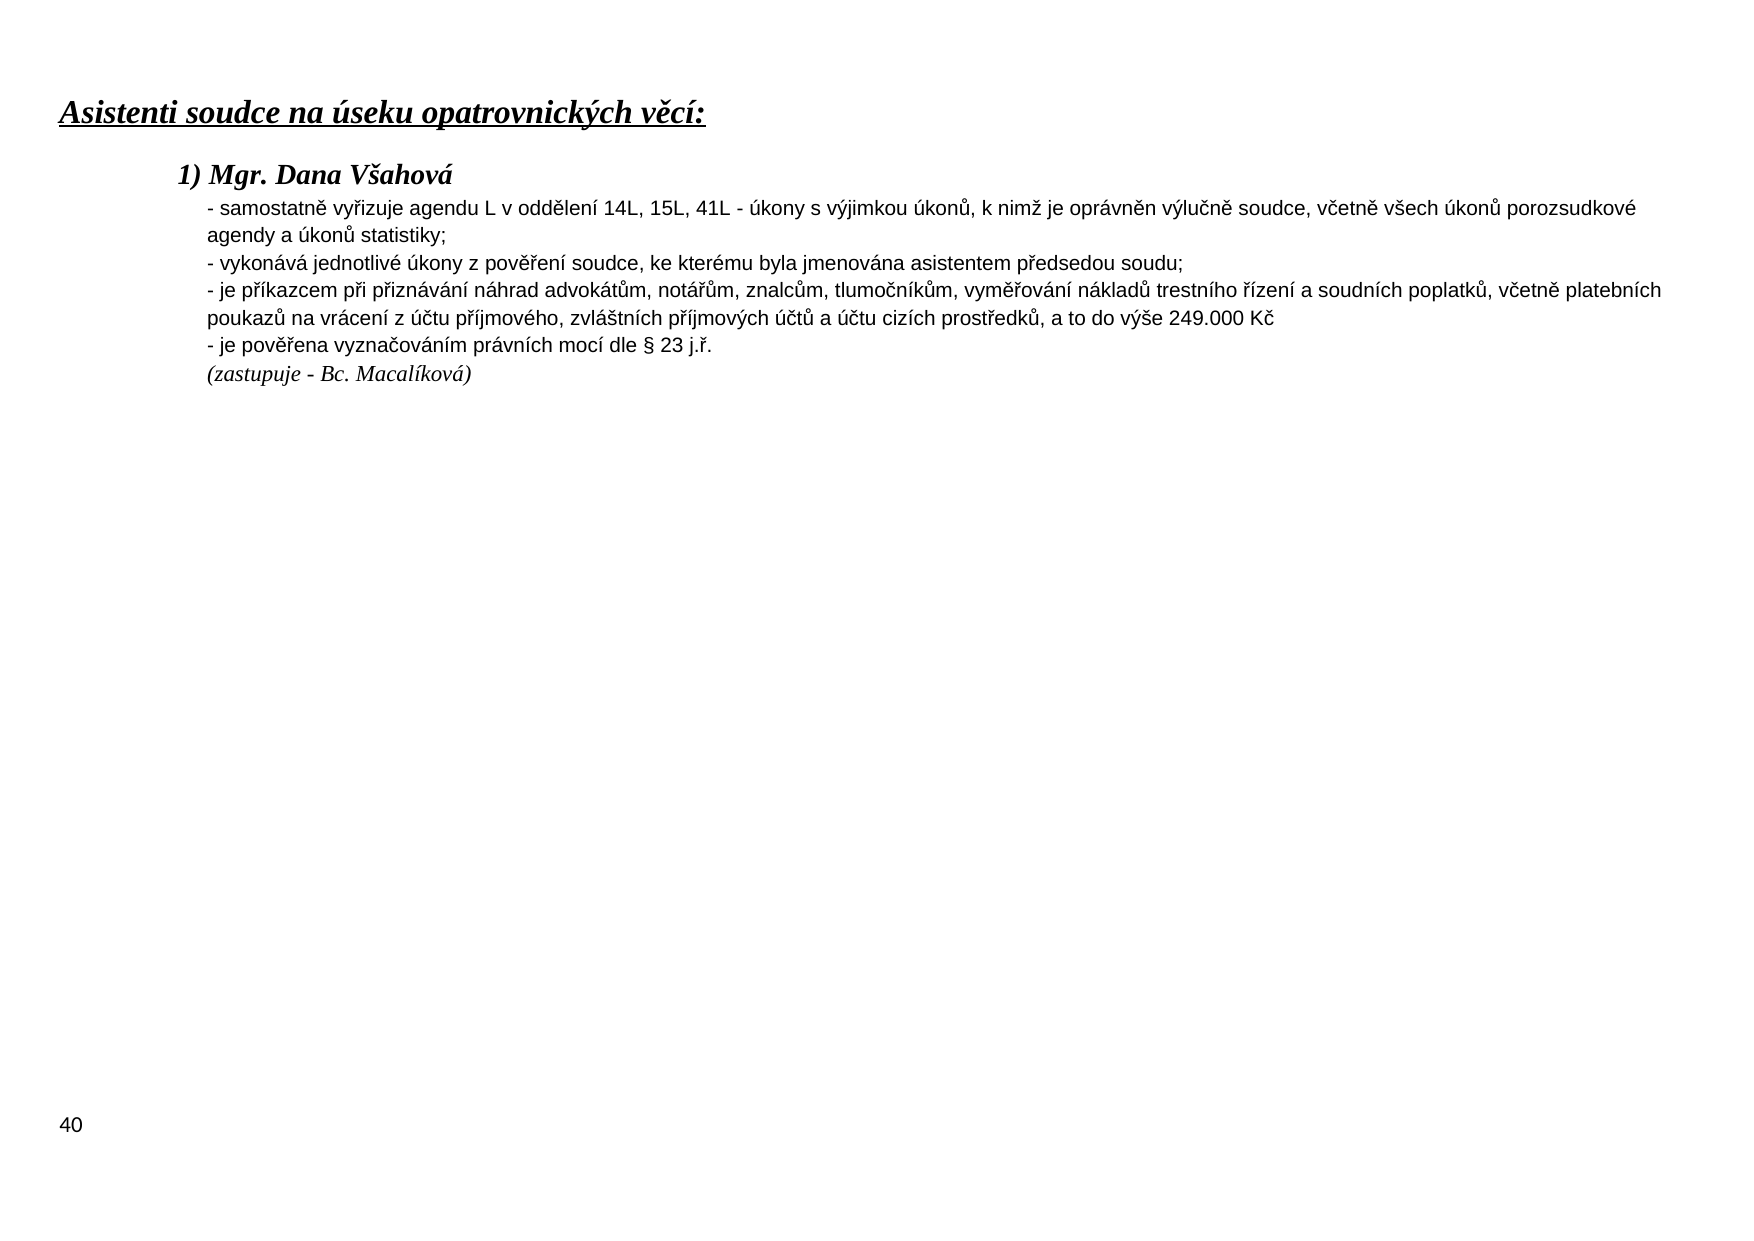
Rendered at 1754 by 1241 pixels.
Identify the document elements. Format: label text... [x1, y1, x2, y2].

text (zastupuje - Bc. Macalíková) [207, 360, 1695, 387]
text Asistenti soudce na úseku opatrovnických věcí: [59, 92, 1695, 130]
text - je pověřena vyznačováním právních mocí dle § 23 j.ř. [207, 333, 1695, 357]
text 1) Mgr. Dana Všahová [59, 157, 1695, 190]
text - samostatně vyřizuje agendu L v oddělení 14L, 15L, 41L - úkony s výjimkou úkonů, k nimž je oprávněn výlučně soudce, včetně všech úkonů porozsudkové agendy a úkonů statistiky; [207, 195, 1695, 247]
text - vykonává jednotlivé úkony z pověření soudce, ke kterému byla jmenována asistentem předsedou soudu; [207, 250, 1695, 274]
